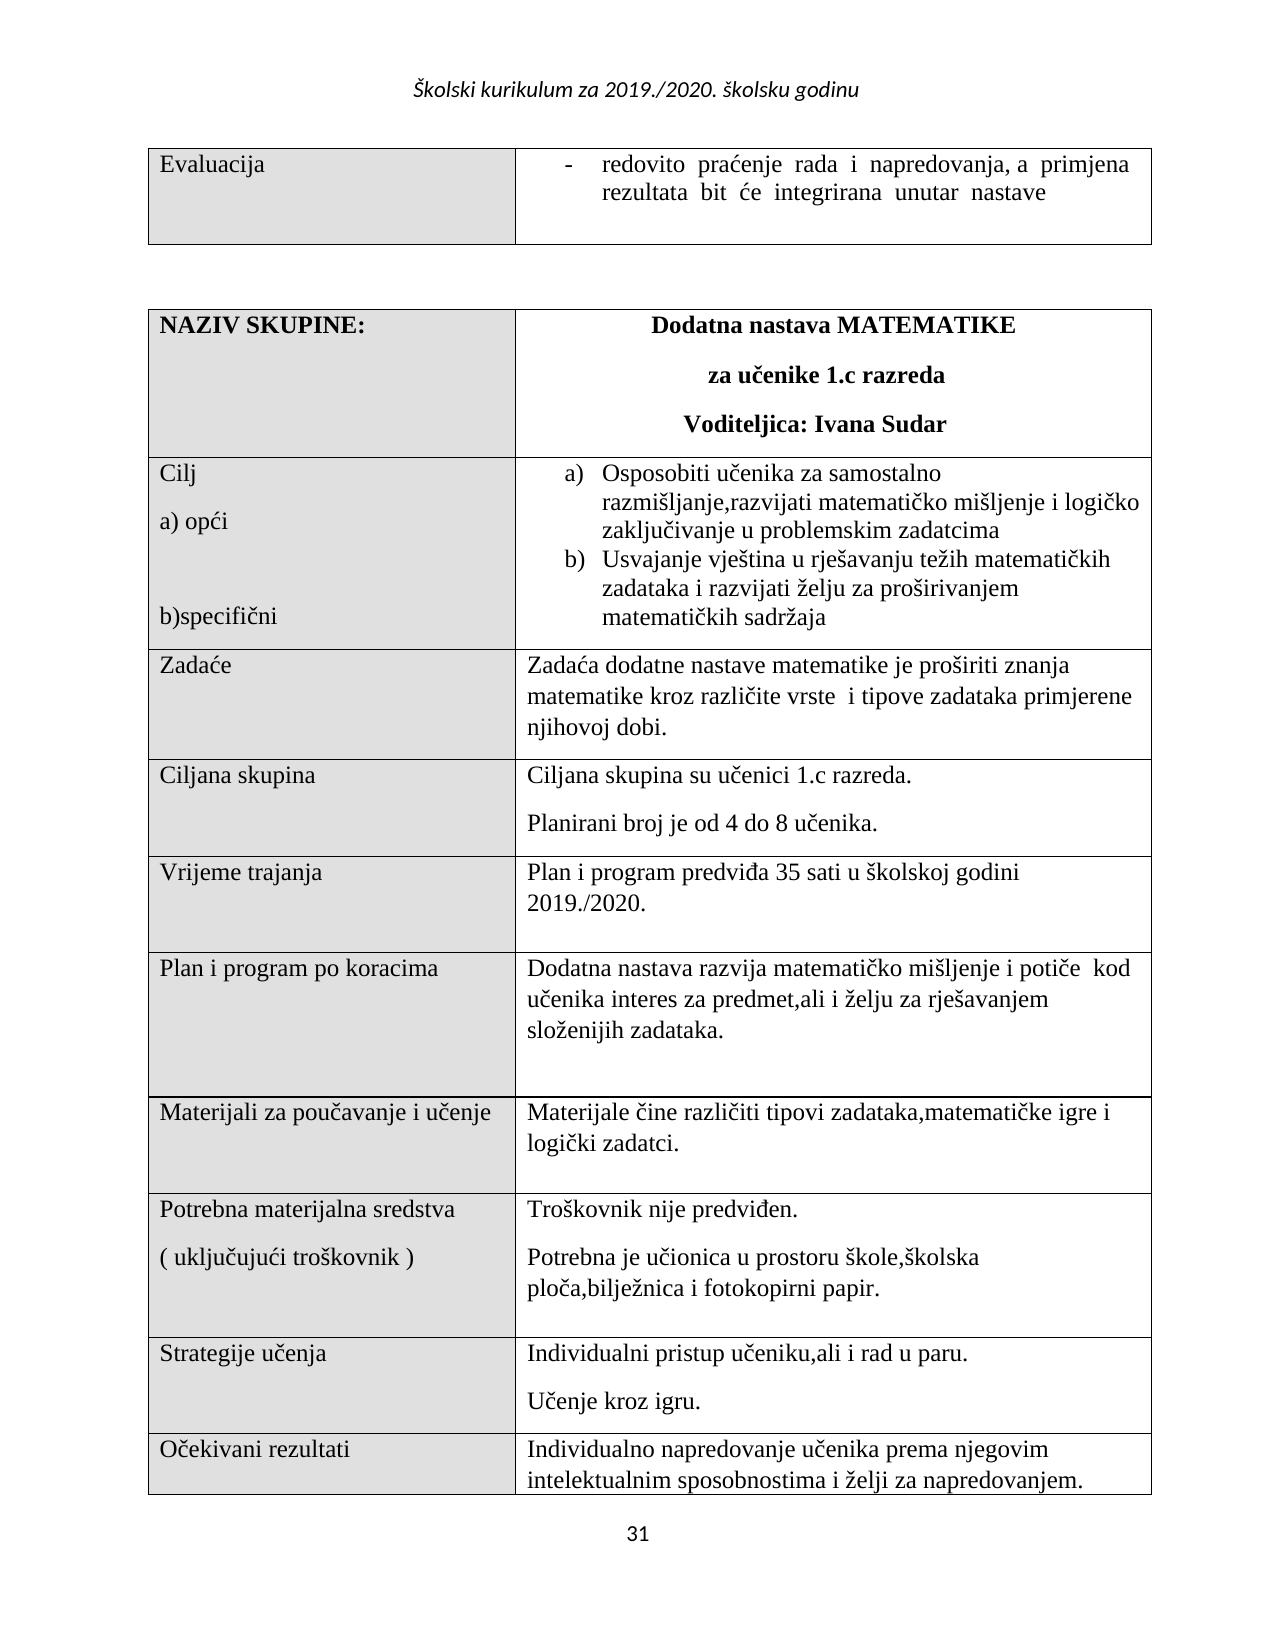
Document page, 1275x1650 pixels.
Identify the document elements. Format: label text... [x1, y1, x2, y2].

table_cell Materijali za poučavanje i učenje [149, 1098, 515, 1193]
table_cell Potrebna materijalna sredstva ( uključujući troškovnik ) [149, 1194, 515, 1337]
table_cell Zadaća dodatne nastave matematike je proširiti znanja matematike kroz različite vrste i tipove zadataka primjerene njihovoj dobi. [516, 650, 1151, 759]
table_cell Plan i program po koracima [149, 953, 515, 1096]
table_cell Plan i program predviđa 35 sati u školskoj godini 2019./2020. [516, 857, 1151, 952]
table_cell Ciljana skupina su učenici 1.c razreda. Planirani broj je od 4 do 8 učenika. [516, 760, 1151, 856]
table_cell Cilj a) opći b)specifični [149, 458, 515, 649]
table_cell Osposobiti učenika za samostalno razmišljanje,razvijati matematičko mišljenje i logičko zaključivanje u problemskim zadatcima Usvajanje vještina u rješavanju težih matematičkih zadataka i razvijati želju za proširivanjem matematičkih sadržaja [516, 458, 1151, 649]
table_cell Individualni pristup učeniku,ali i rad u paru. Učenje kroz igru. [516, 1338, 1151, 1433]
table_cell Vrijeme trajanja [149, 857, 515, 952]
table_cell Troškovnik nije predviđen. Potrebna je učionica u prostoru škole,školska ploča,bilježnica i fotokopirni papir. [516, 1194, 1151, 1337]
table_cell Evaluacija [149, 149, 515, 244]
table_cell Očekivani rezultati [149, 1434, 515, 1494]
table_cell Materijale čine različiti tipovi zadataka,matematičke igre i logički zadatci. [516, 1098, 1151, 1193]
table_cell Zadaće [149, 650, 515, 759]
table_cell Strategije učenja [149, 1338, 515, 1433]
table_cell Ciljana skupina [149, 760, 515, 856]
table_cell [516, 1434, 1151, 1494]
table_cell Dodatna nastava razvija matematičko mišljenje i potiče kod učenika interes za predmet,ali i želju za rješavanjem složenijih zadataka. [516, 953, 1151, 1096]
table_header NAZIV SKUPINE: [149, 310, 515, 457]
table_header Dodatna nastava MATEMATIKE za učenike 1.c razreda Voditeljica: Ivana Sudar [516, 310, 1151, 457]
table_cell redovito praćenje rada i napredovanja, a primjena rezultata bit će integrirana unutar nastave [516, 149, 1151, 244]
